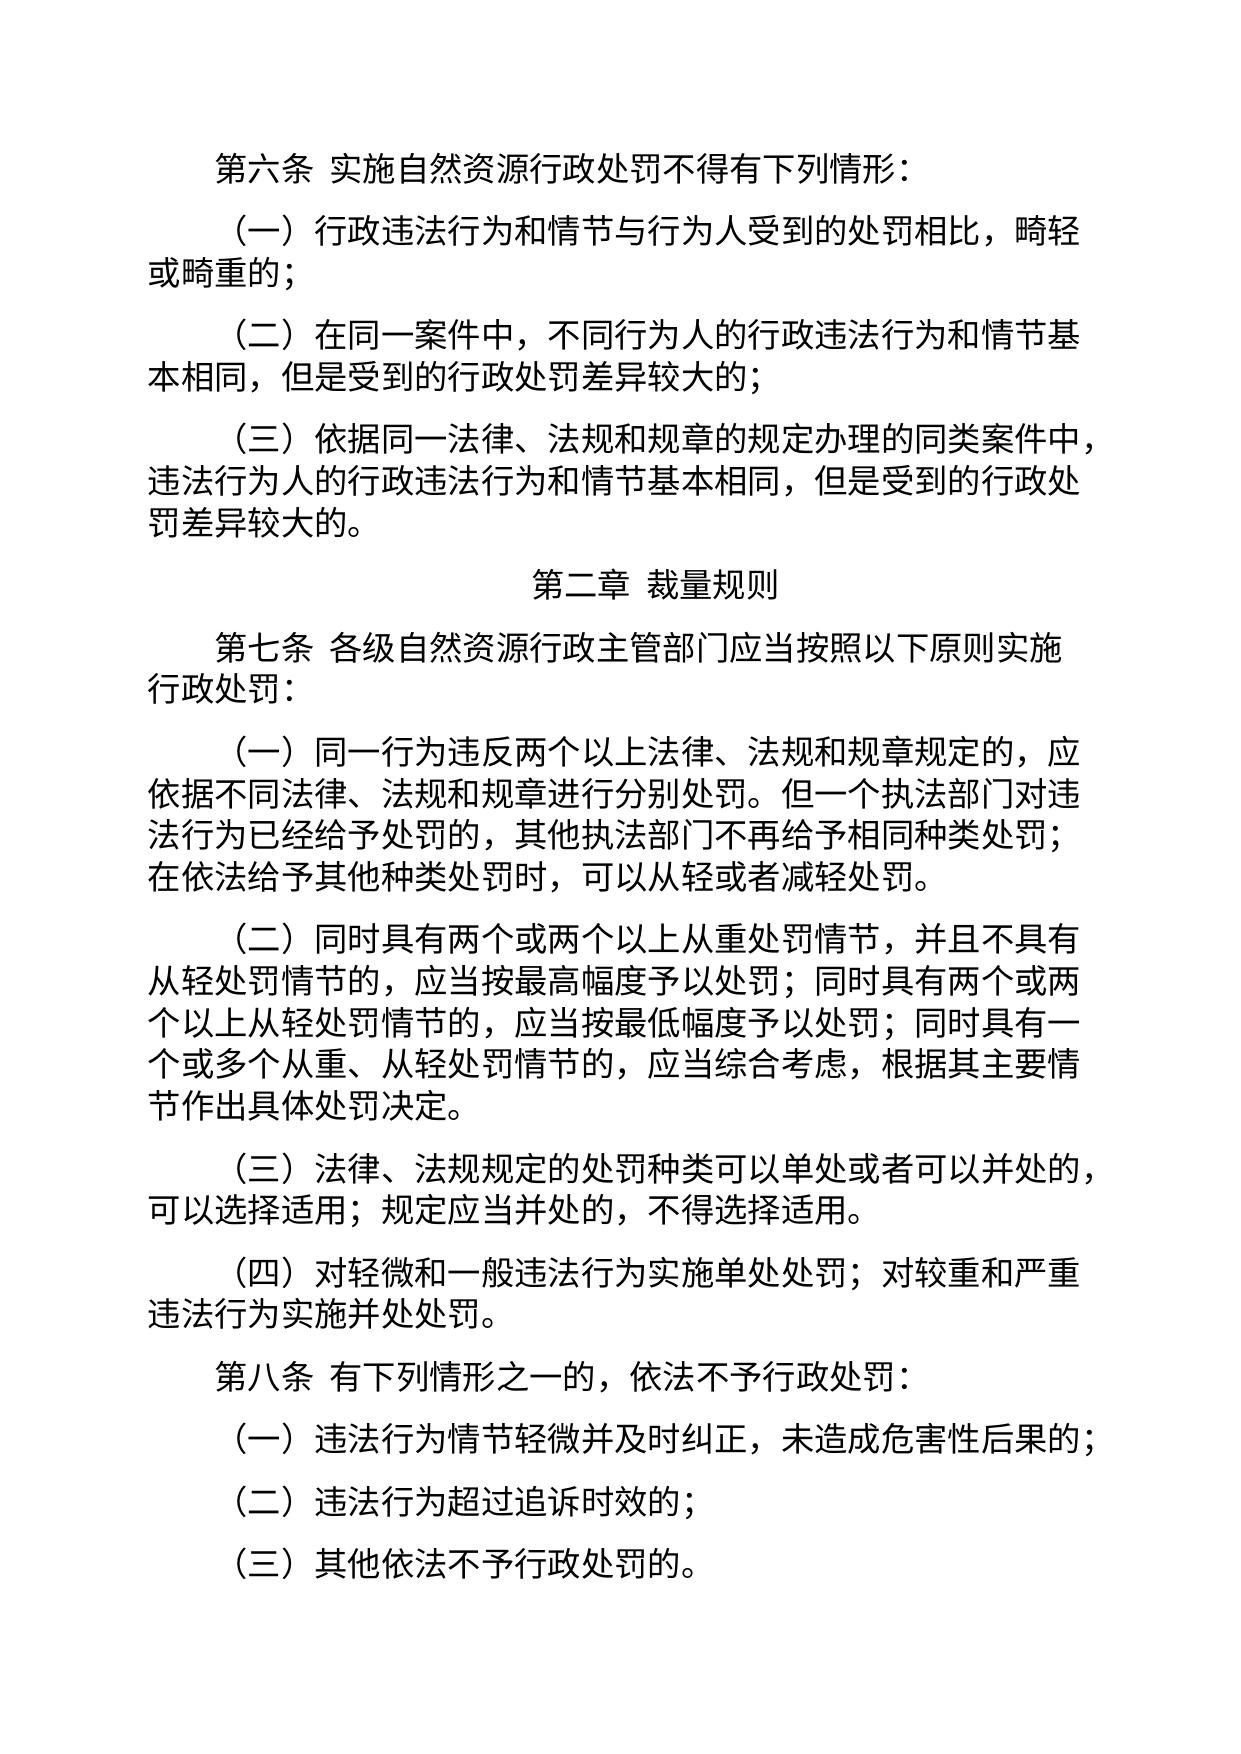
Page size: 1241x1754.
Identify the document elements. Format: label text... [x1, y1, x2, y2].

text 第八条 有下列情形之一的，依法不予行政处罚： [148, 1356, 1092, 1398]
text （三）其他依法不予行政处罚的。 [148, 1543, 1092, 1585]
text （一）同一行为违反两个以上法律、法规和规章规定的，应依据不同法律、法规和规章进行分别处罚。但一个执法部门对违法行为已经给予处罚的，其他执法部门不再给予相同种类处罚；在依法给予其他种类处罚时，可以从轻或者减轻处罚。 [148, 731, 1092, 898]
text （三）法律、法规规定的处罚种类可以单处或者可以并处的，可以选择适用；规定应当并处的，不得选择适用。 [148, 1148, 1092, 1231]
text （三）依据同一法律、法规和规章的规定办理的同类案件中，违法行为人的行政违法行为和情节基本相同，但是受到的行政处罚差异较大的。 [148, 418, 1092, 543]
text （二）违法行为超过追诉时效的； [148, 1481, 1092, 1523]
text （二）同时具有两个或两个以上从重处罚情节，并且不具有从轻处罚情节的，应当按最高幅度予以处罚；同时具有两个或两个以上从轻处罚情节的，应当按最低幅度予以处罚；同时具有一个或多个从重、从轻处罚情节的，应当综合考虑，根据其主要情节作出具体处罚决定。 [148, 918, 1092, 1127]
text （二）在同一案件中，不同行为人的行政违法行为和情节基本相同，但是受到的行政处罚差异较大的； [148, 314, 1092, 398]
text 第七条 各级自然资源行政主管部门应当按照以下原则实施行政处罚： [148, 627, 1092, 710]
text 第二章 裁量规则 [148, 564, 1092, 606]
text （一）违法行为情节轻微并及时纠正，未造成危害性后果的； [148, 1418, 1092, 1460]
text （四）对轻微和一般违法行为实施单处处罚；对较重和严重违法行为实施并处处罚。 [148, 1252, 1092, 1335]
text 第六条 实施自然资源行政处罚不得有下列情形： [148, 148, 1092, 189]
text （一）行政违法行为和情节与行为人受到的处罚相比，畸轻或畸重的； [148, 210, 1092, 293]
